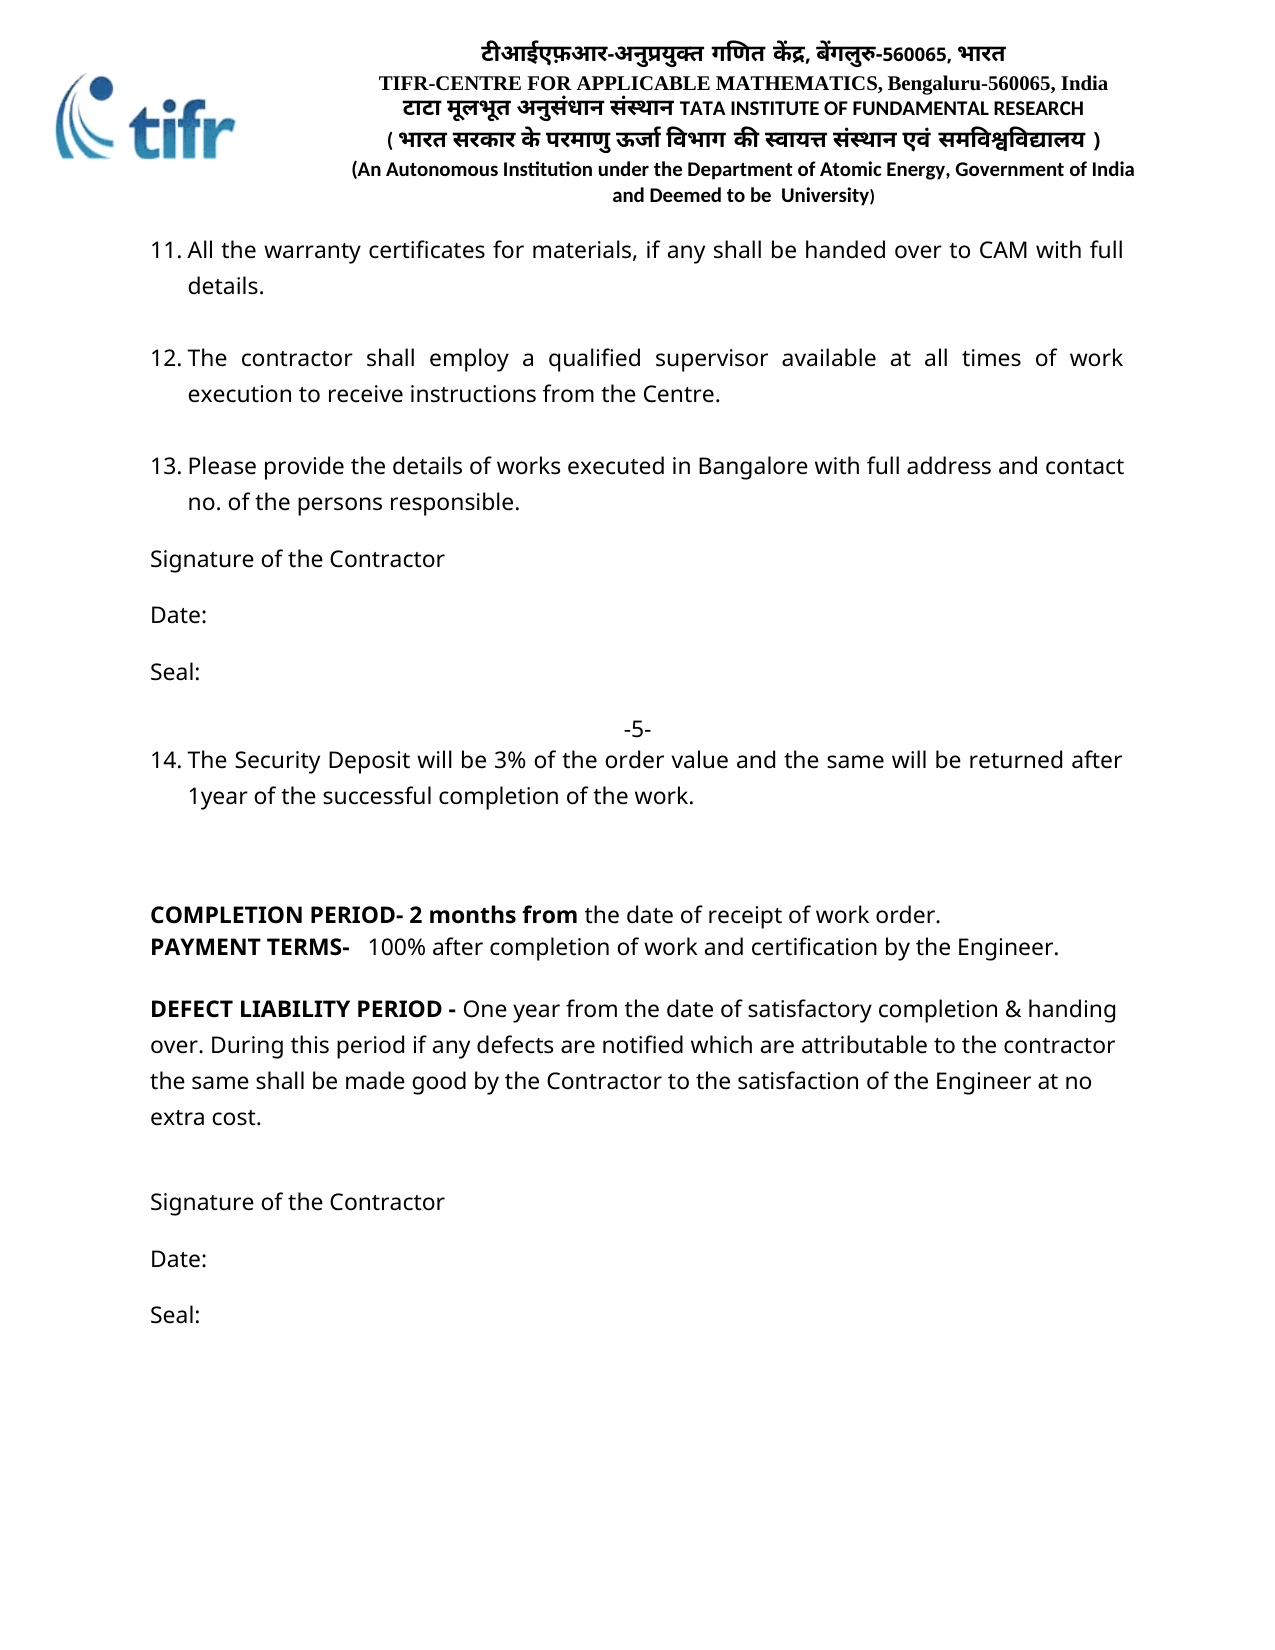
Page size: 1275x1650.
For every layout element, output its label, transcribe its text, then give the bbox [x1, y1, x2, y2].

text -5- [150, 713, 1125, 744]
text PAYMENT TERMS- 100% after completion of work and certification by the Engineer. [150, 931, 1125, 962]
text Date: [150, 1243, 1125, 1274]
text COMPLETION PERIOD- 2 months from the date of receipt of work order. [150, 899, 1125, 931]
text Seal: [150, 656, 1125, 687]
text DEFECT LIABILITY PERIOD - One year from the date of satisfactory completion & handing over. During this period if any defects are notified which are attributable to the contractor the same shall be made good by the Contractor to the satisfaction of the Engineer at no extra cost. [150, 993, 1125, 1132]
list Please provide the details of works executed in Bangalore with full address and contact no. of the persons responsible. [150, 450, 1125, 517]
text Signature of the Contractor [150, 1186, 1125, 1217]
list All the warranty certificates for materials, if any shall be handed over to CAM with full details. [150, 234, 1125, 302]
text Signature of the Contractor [150, 543, 1125, 574]
list The Security Deposit will be 3% of the order value and the same will be returned after 1year of the successful completion of the work. [150, 744, 1125, 811]
text Date: [150, 599, 1125, 631]
picture [46, 62, 244, 177]
list The contractor shall employ a qualified supervisor available at all times of work execution to receive instructions from the Centre. [150, 342, 1125, 409]
text Seal: [150, 1299, 1125, 1331]
